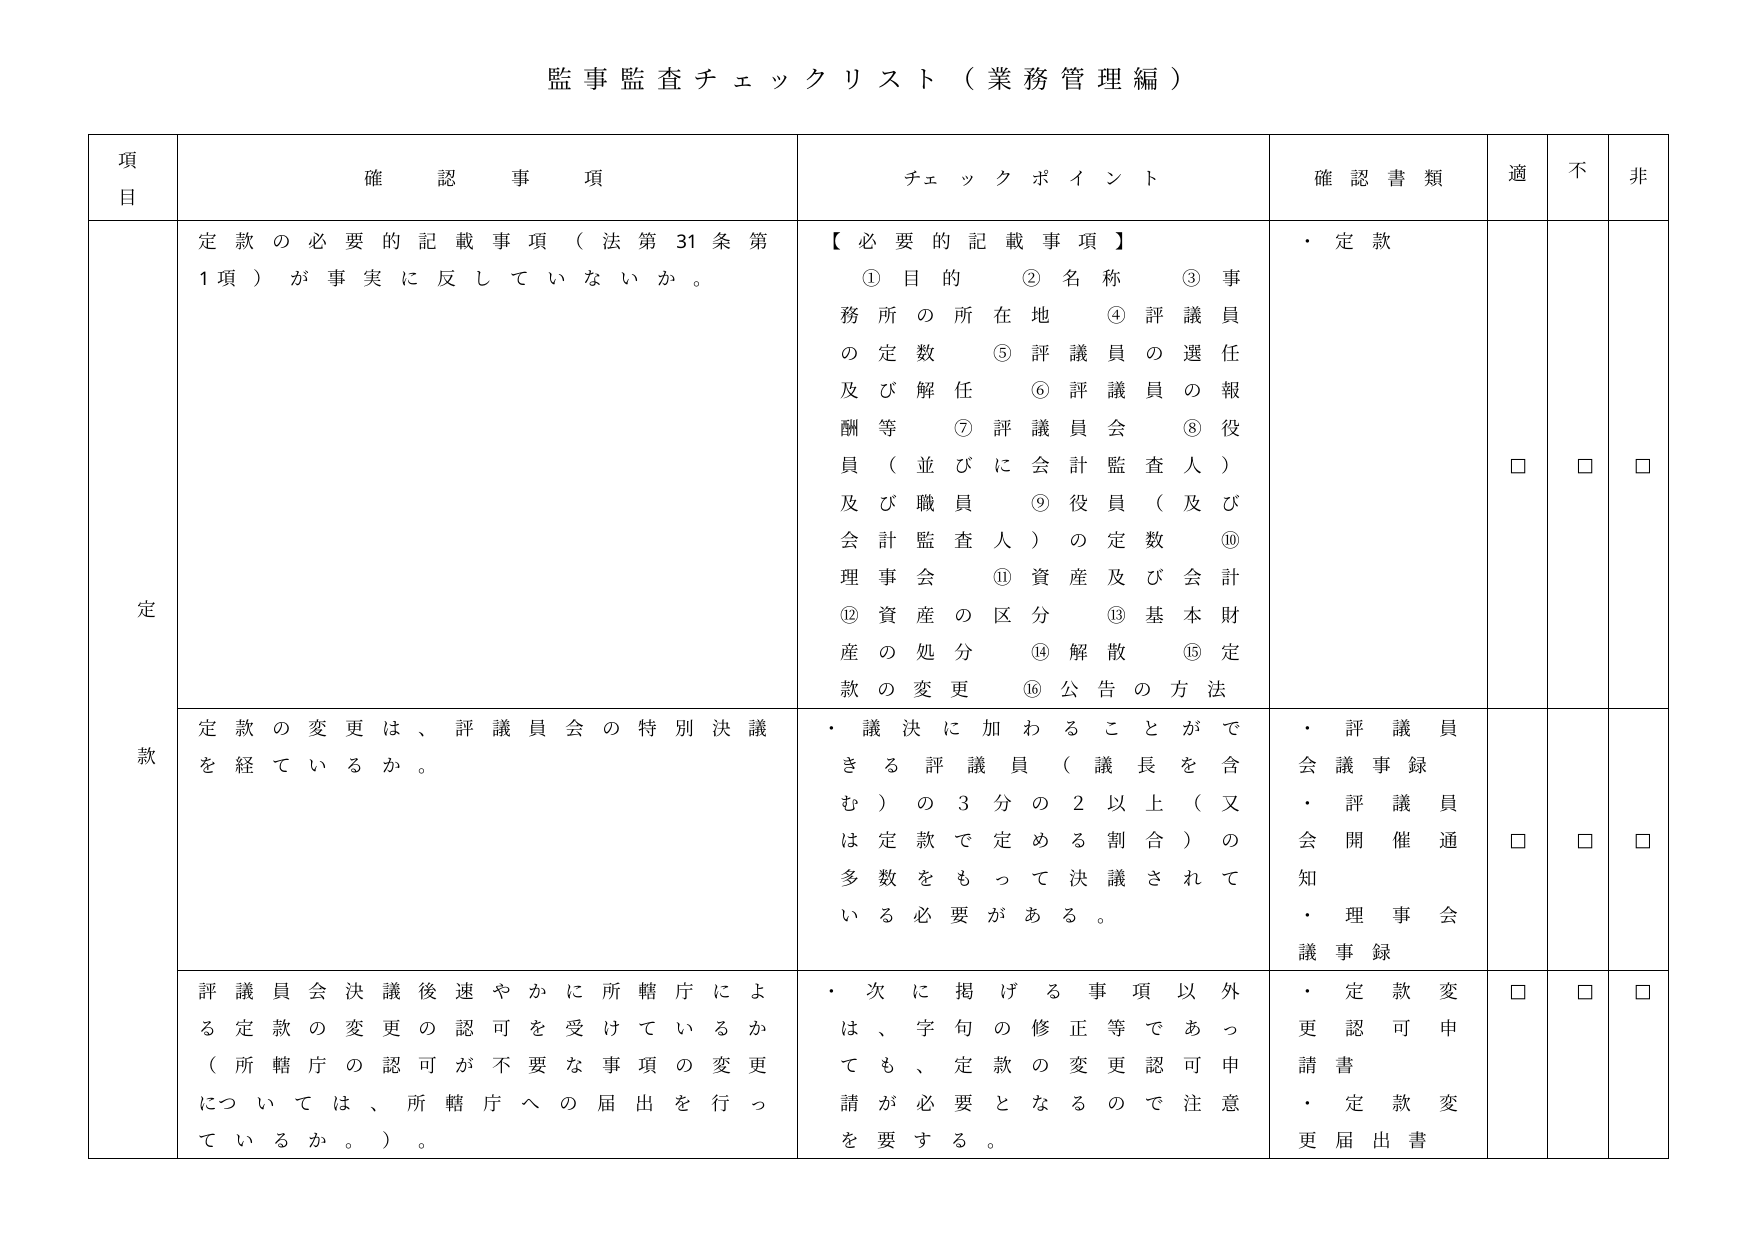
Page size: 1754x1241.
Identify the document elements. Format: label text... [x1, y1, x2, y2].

table_cell ・議決に加わることができる評議員（議長を含む）の３分の２以上（又は定款で定める割合）の多数をもって決議されている必要がある。 [798, 709, 1269, 970]
table_cell □ [1548, 221, 1608, 707]
table_header 適 [1488, 135, 1547, 220]
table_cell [178, 971, 797, 1158]
table_cell 【必要的記載事項】 ①目的 ②名称 ③事務所の所在地 ④評議員の定数 ⑤評議員の選任及び解任 ⑥評議員の報酬等 ⑦評議員会 ⑧役員（並びに会計監査人）及び職員 ⑨役員（及び会計監査人）の定数 ⑩理事会 ⑪資産及び会計 ⑫資産の区分 ⑬基本財産の処分 ⑭解散 ⑮定款の変更 ⑯公告の方法 [798, 221, 1269, 707]
table_header チェックポイント [798, 135, 1269, 220]
table_cell □ [1488, 971, 1547, 1158]
table_cell □ [1609, 971, 1668, 1158]
table_header 確認書類 [1270, 135, 1487, 220]
table_header 項目 [89, 135, 177, 220]
table_cell 定款の変更は、評議員会の特別決議を経ているか。 [178, 709, 797, 970]
text 監事監査チェックリスト（業務管理編） [89, 59, 1665, 97]
table_cell □ [1548, 709, 1608, 970]
table_cell ・定款 [1270, 221, 1487, 707]
table_cell □ [1609, 221, 1668, 707]
table_cell □ [1609, 709, 1668, 970]
table_cell □ [1488, 221, 1547, 707]
table_header 不 適 [1548, 135, 1608, 220]
table_cell □ [1488, 709, 1547, 970]
table_cell ・定款変更認可申請書 ・定款変更届出書 [1270, 971, 1487, 1158]
table_cell ・評議員会議事録 ・評議員会開催通知 ・理事会議事録 [1270, 709, 1487, 970]
table_header 確 認 事 項 [178, 135, 797, 220]
table_cell 定 款 [89, 221, 177, 1158]
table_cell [798, 971, 1269, 1158]
table_cell 定款の必要的記載事項（法第31条第1項）が事実に反していないか。 [178, 221, 797, 707]
table_cell □ [1548, 971, 1608, 1158]
table_header 非該当 [1609, 135, 1668, 220]
